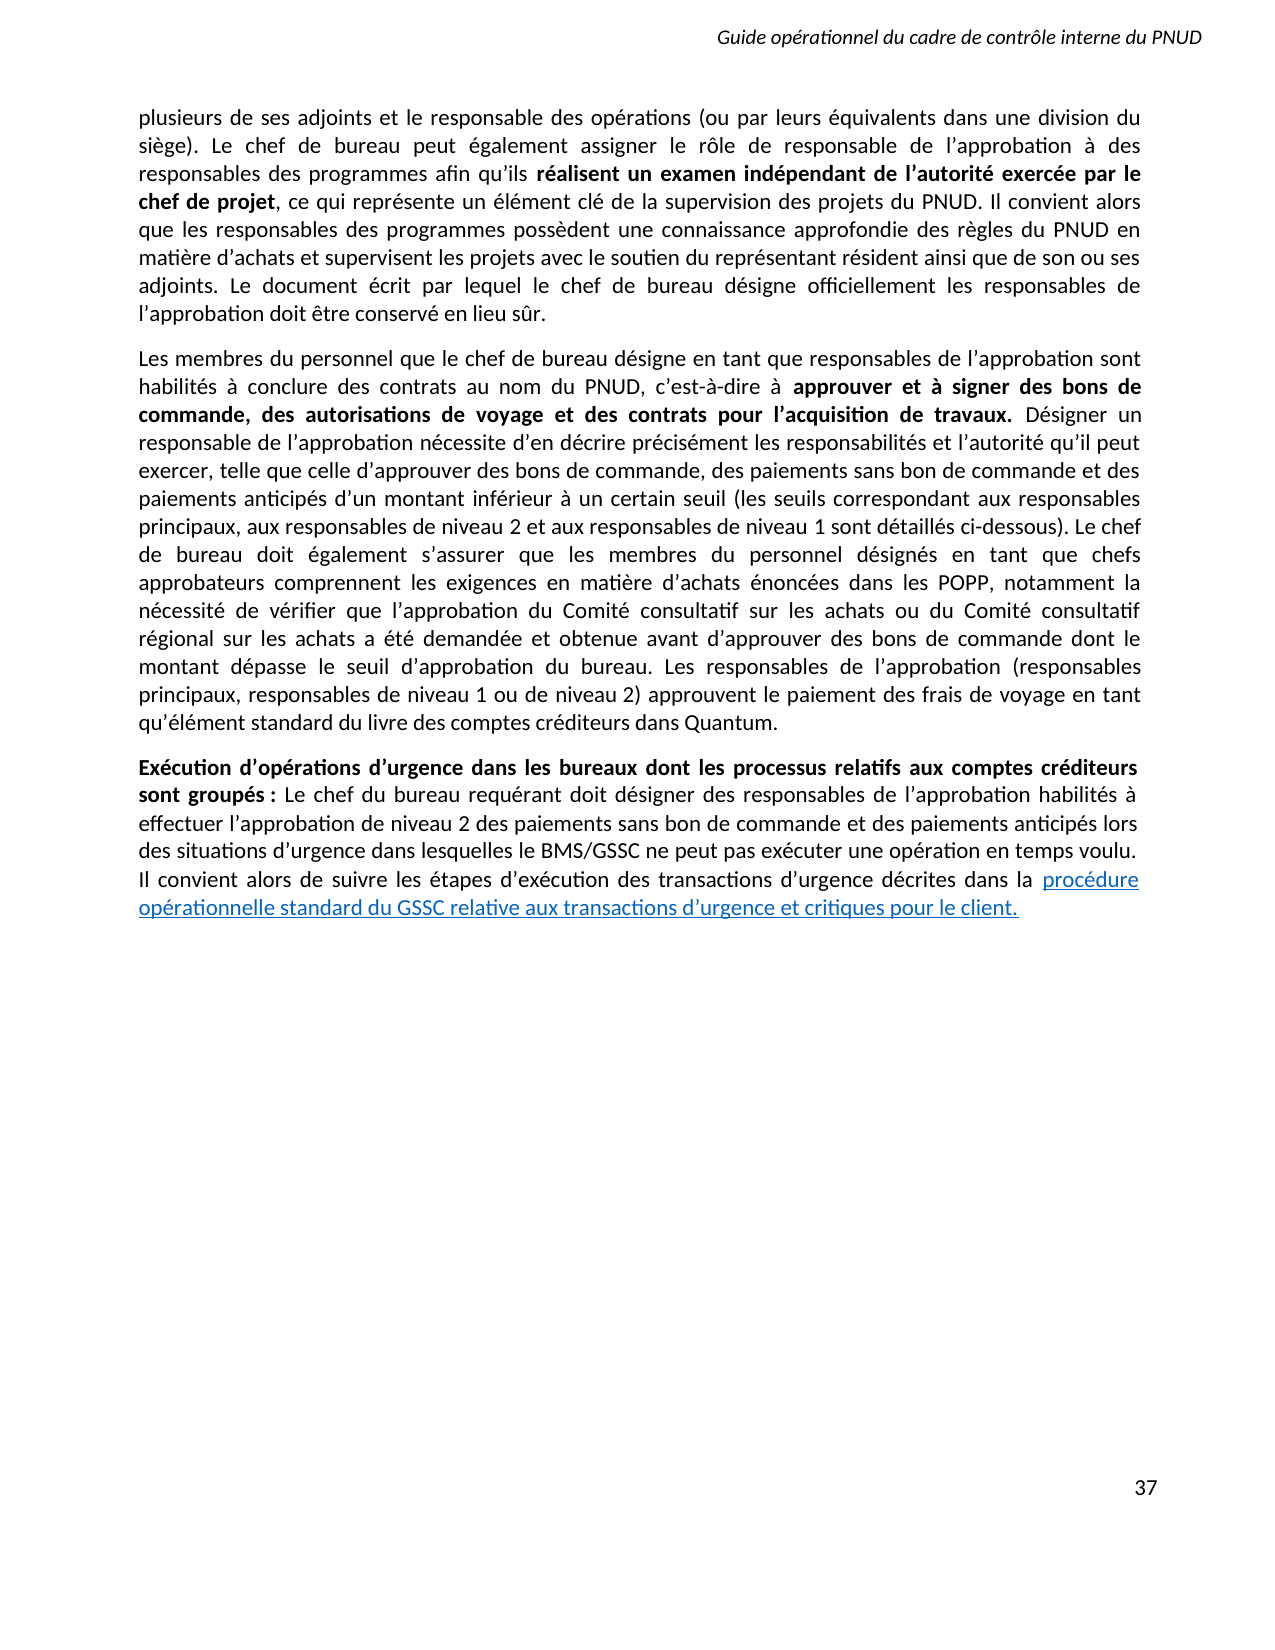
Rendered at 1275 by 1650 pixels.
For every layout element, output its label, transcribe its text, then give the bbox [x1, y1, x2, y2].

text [138, 103, 1142, 327]
text Les membres du personnel que le chef de bureau désigne en tant que responsables de l’approbation sont habilités à conclure des contrats au nom du PNUD, c’est-à-dire à approuver et à signer des bons de commande, des autorisations de voyage et des contrats pour l’acquisition de travaux. Désigner un responsable de l’approbation nécessite d’en décrire précisément les responsabilités et l’autorité qu’il peut exercer, telle que celle d’approuver des bons de commande, des paiements sans bon de commande et des paiements anticipés d’un montant inférieur à un certain seuil (les seuils correspondant aux responsables principaux, aux responsables de niveau 2 et aux responsables de niveau 1 sont détaillés ci-dessous). Le chef de bureau doit également s’assurer que les membres du personnel désignés en tant que chefs approbateurs comprennent les exigences en matière d’achats énoncées dans les POPP, notamment la nécessité de vérifier que l’approbation du Comité consultatif sur les achats ou du Comité consultatif régional sur les achats a été demandée et obtenue avant d’approuver des bons de commande dont le montant dépasse le seuil d’approbation du bureau. Les responsables de l’approbation (responsables principaux, responsables de niveau 1 ou de niveau 2) approuvent le paiement des frais de voyage en tant qu’élément standard du livre des comptes créditeurs dans Quantum. [138, 344, 1142, 736]
text Exécution d’opérations d’urgence dans les bureaux dont les processus relatifs aux comptes créditeurs sont groupés : Le chef du bureau requérant doit désigner des responsables de l’approbation habilités à effectuer l’approbation de niveau 2 des paiements sans bon de commande et des paiements anticipés lors des situations d’urgence dans lesquelles le BMS/GSSC ne peut pas exécuter une opération en temps voulu. Il convient alors de suivre les étapes d’exécution des transactions d’urgence décrites dans la procédure opérationnelle standard du GSSC relative aux transactions d’urgence et critiques pour le client [138, 753, 1139, 921]
